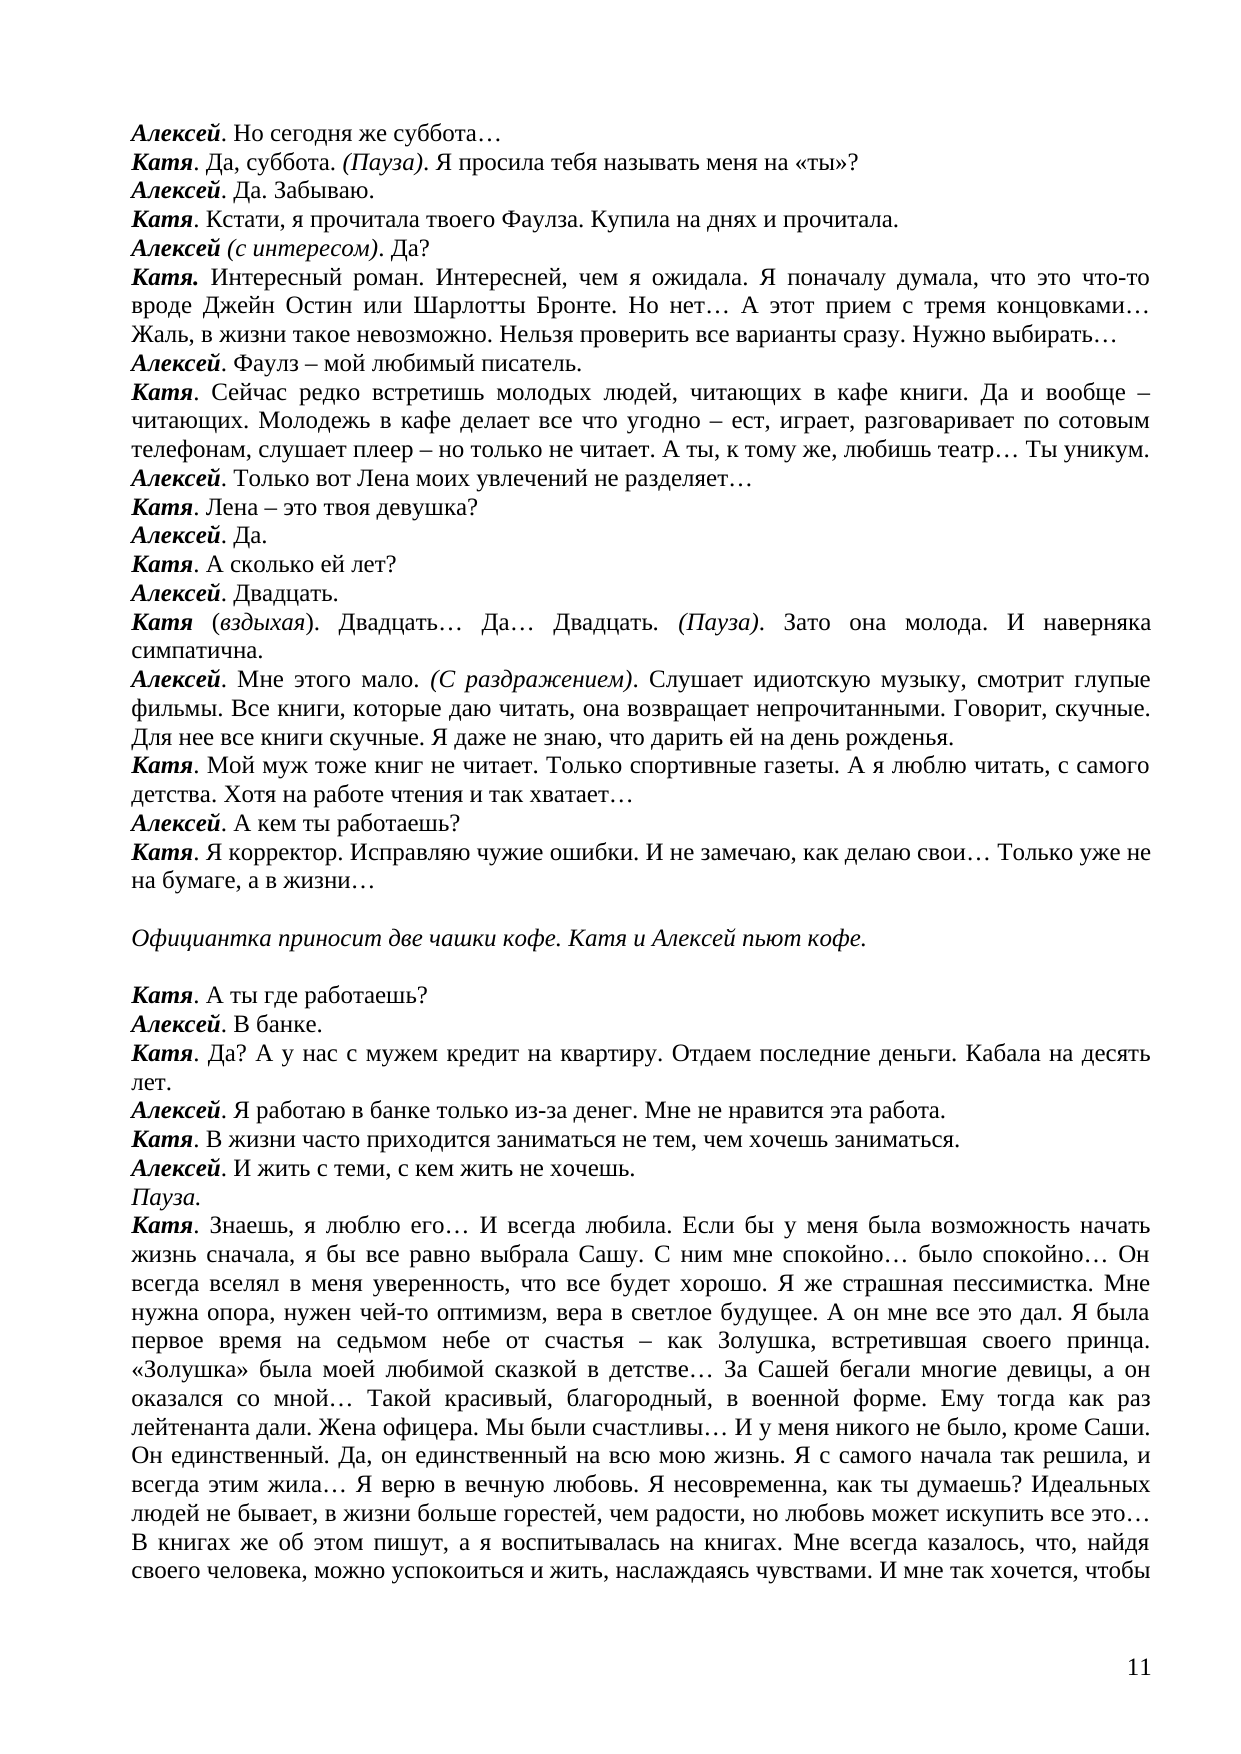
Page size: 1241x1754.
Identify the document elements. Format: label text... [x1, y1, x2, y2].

text Катя. А сколько ей лет? [131, 549, 1152, 578]
text Катя (вздыхая). Двадцать… Да… Двадцать. (Пауза). Зато она молода. И наверняка симпатична. [131, 607, 1152, 664]
text Катя. Сейчас редко встретишь молодых людей, читающих в кафе книги. Да и вообще – читающих. Молодежь в кафе делает все что угодно – ест, играет, разговаривает по сотовым телефонам, слушает плеер – но только не читает. А ты, к тому же, любишь театр… Ты уникум. [131, 377, 1152, 463]
text Алексей. Фаулз – мой любимый писатель. [131, 348, 1152, 377]
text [131, 1211, 1152, 1584]
text Катя. Кстати, я прочитала твоего Фаулза. Купила на днях и прочитала. [131, 204, 1152, 233]
text Катя. Лена – это твоя девушка? [131, 492, 1152, 521]
text Алексей (с интересом). Да? [131, 233, 1152, 262]
text Алексей. Двадцать. [131, 578, 1152, 607]
text Катя. Интересный роман. Интересней, чем я ожидала. Я поначалу думала, что это что-то вроде Джейн Остин или Шарлотты Бронте. Но нет… А этот прием с тремя концовками… Жаль, в жизни такое невозможно. Нельзя проверить все варианты сразу. Нужно выбирать… [131, 262, 1152, 348]
text Алексей. Только вот Лена моих увлечений не разделяет… [131, 463, 1152, 492]
text Алексей. Да. Забываю. [131, 176, 1152, 204]
text Алексей. В банке. [131, 1009, 1152, 1038]
text Катя. Да, суббота. (Пауза). Я просила тебя называть меня на «ты»? [131, 147, 1152, 176]
text Пауза. [131, 1182, 1152, 1211]
text Катя. Я корректор. Исправляю чужие ошибки. И не замечаю, как делаю свои… Только уже не на бумаге, а в жизни… [131, 837, 1152, 894]
text Катя. Да? А у нас с мужем кредит на квартиру. Отдаем последние деньги. Кабала на десять лет. [131, 1038, 1152, 1096]
text Катя. Мой муж тоже книг не читает. Только спортивные газеты. А я люблю читать, с самого детства. Хотя на работе чтения и так хватает… [131, 751, 1152, 808]
text Алексей. Я работаю в банке только из-за денег. Мне не нравится эта работа. [131, 1096, 1152, 1124]
text Алексей. И жить с теми, с кем жить не хочешь. [131, 1153, 1152, 1182]
text Алексей. А кем ты работаешь? [131, 808, 1152, 837]
text Алексей. Но сегодня же суббота… [131, 118, 1152, 147]
text Алексей. Да. [131, 521, 1152, 549]
text Алексей. Мне этого мало. (С раздражением). Слушает идиотскую музыку, смотрит глупые фильмы. Все книги, которые даю читать, она возвращает непрочитанными. Говорит, скучные. Для нее все книги скучные. Я даже не знаю, что дарить ей на день рожденья. [131, 664, 1152, 751]
text Катя. А ты где работаешь? [131, 981, 1152, 1009]
text Официантка приносит две чашки кофе. Катя и Алексей пьют кофе. [131, 923, 1152, 952]
text Катя. В жизни часто приходится заниматься не тем, чем хочешь заниматься. [131, 1124, 1152, 1153]
